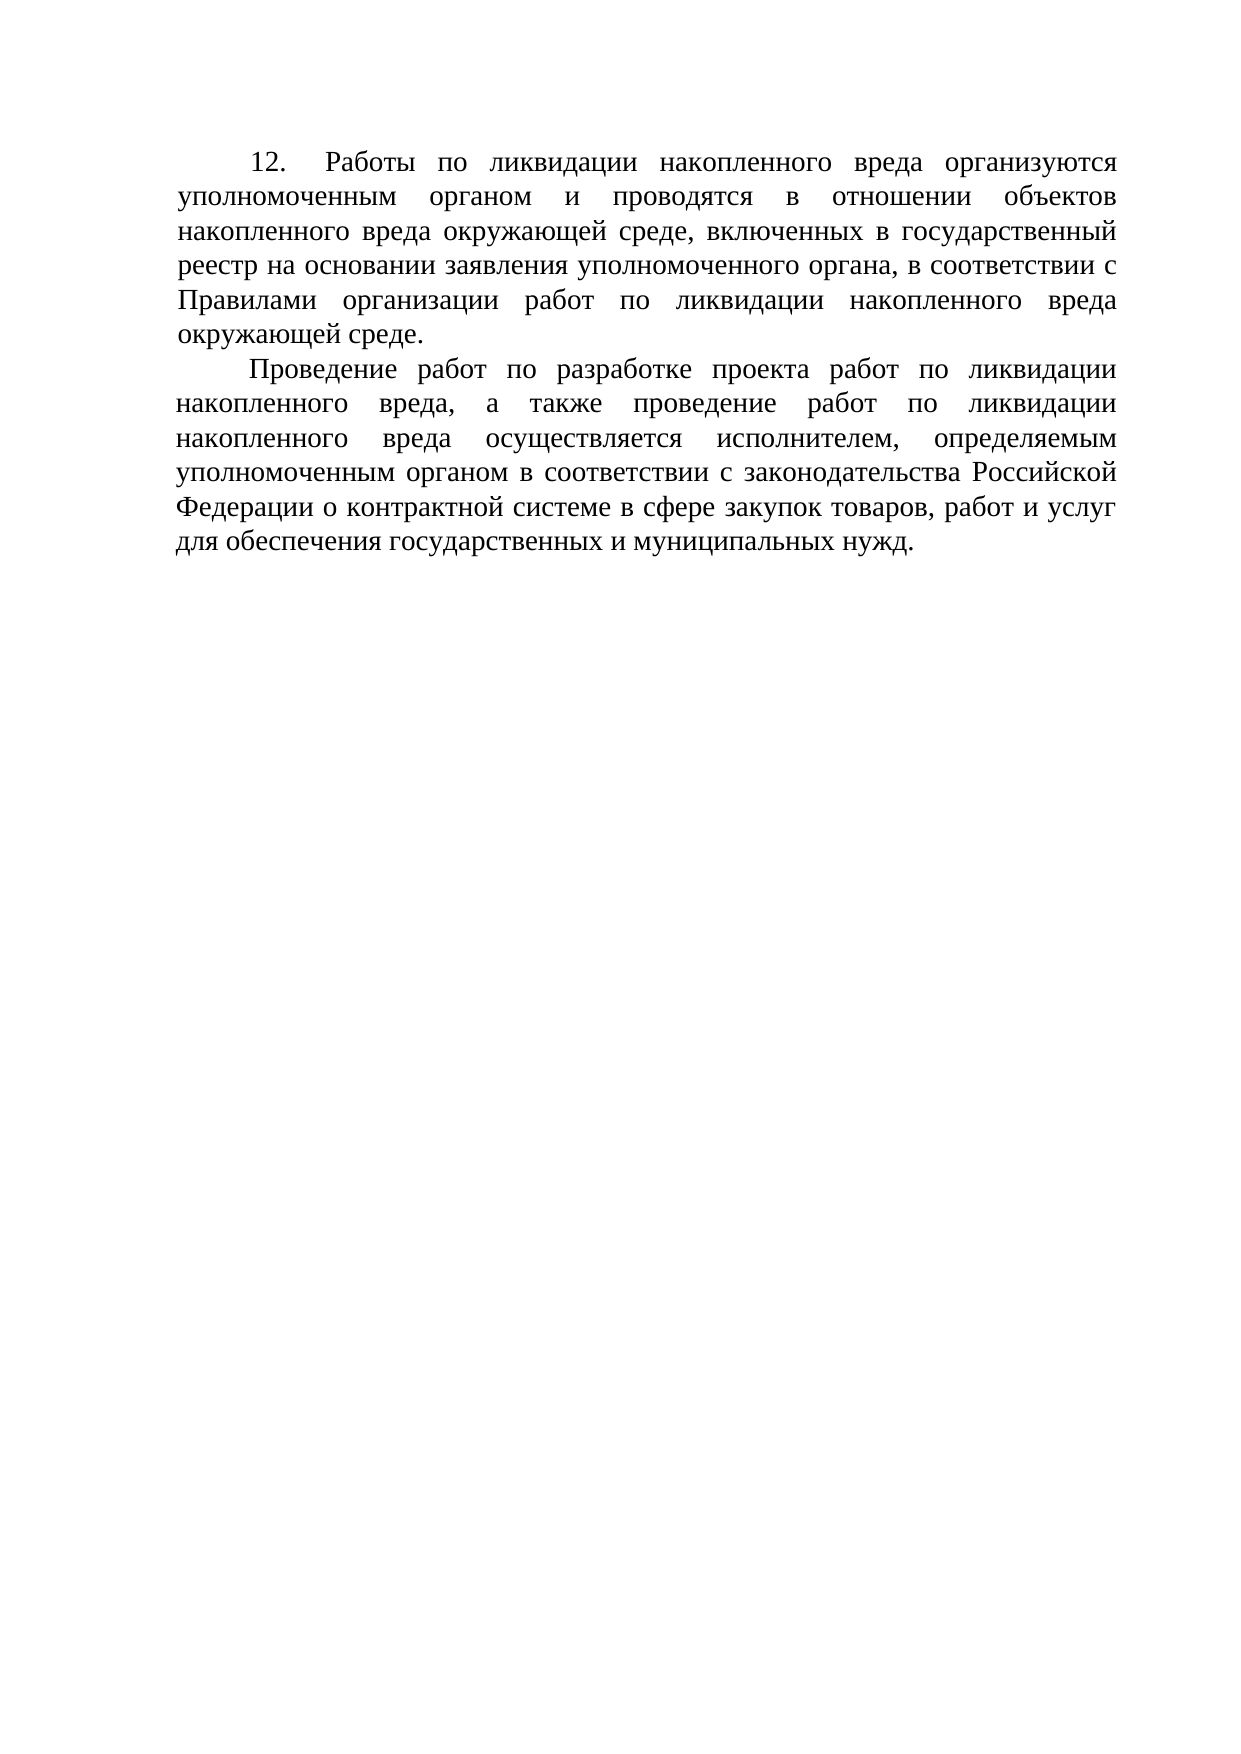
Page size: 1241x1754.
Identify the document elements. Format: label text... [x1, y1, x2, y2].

text Проведение работ по разработке проекта работ по ликвидации накопленного вреда, а также проведение работ по ликвидации накопленного вреда осуществляется исполнителем, определяемым уполномоченным органом в соответствии с законодательства Российской Федерации о контрактной системе в сфере закупок товаров, работ и услуг для обеспечения государственных и муниципальных нужд. [176, 351, 1118, 557]
list Работы по ликвидации накопленного вреда организуются уполномоченным органом и проводятся в отношении объектов накопленного вреда окружающей среде, включенных в государственный реестр на основании заявления уполномоченного органа, в соответствии с Правилами организации работ по ликвидации накопленного вреда окружающей среде. [177, 144, 1118, 350]
